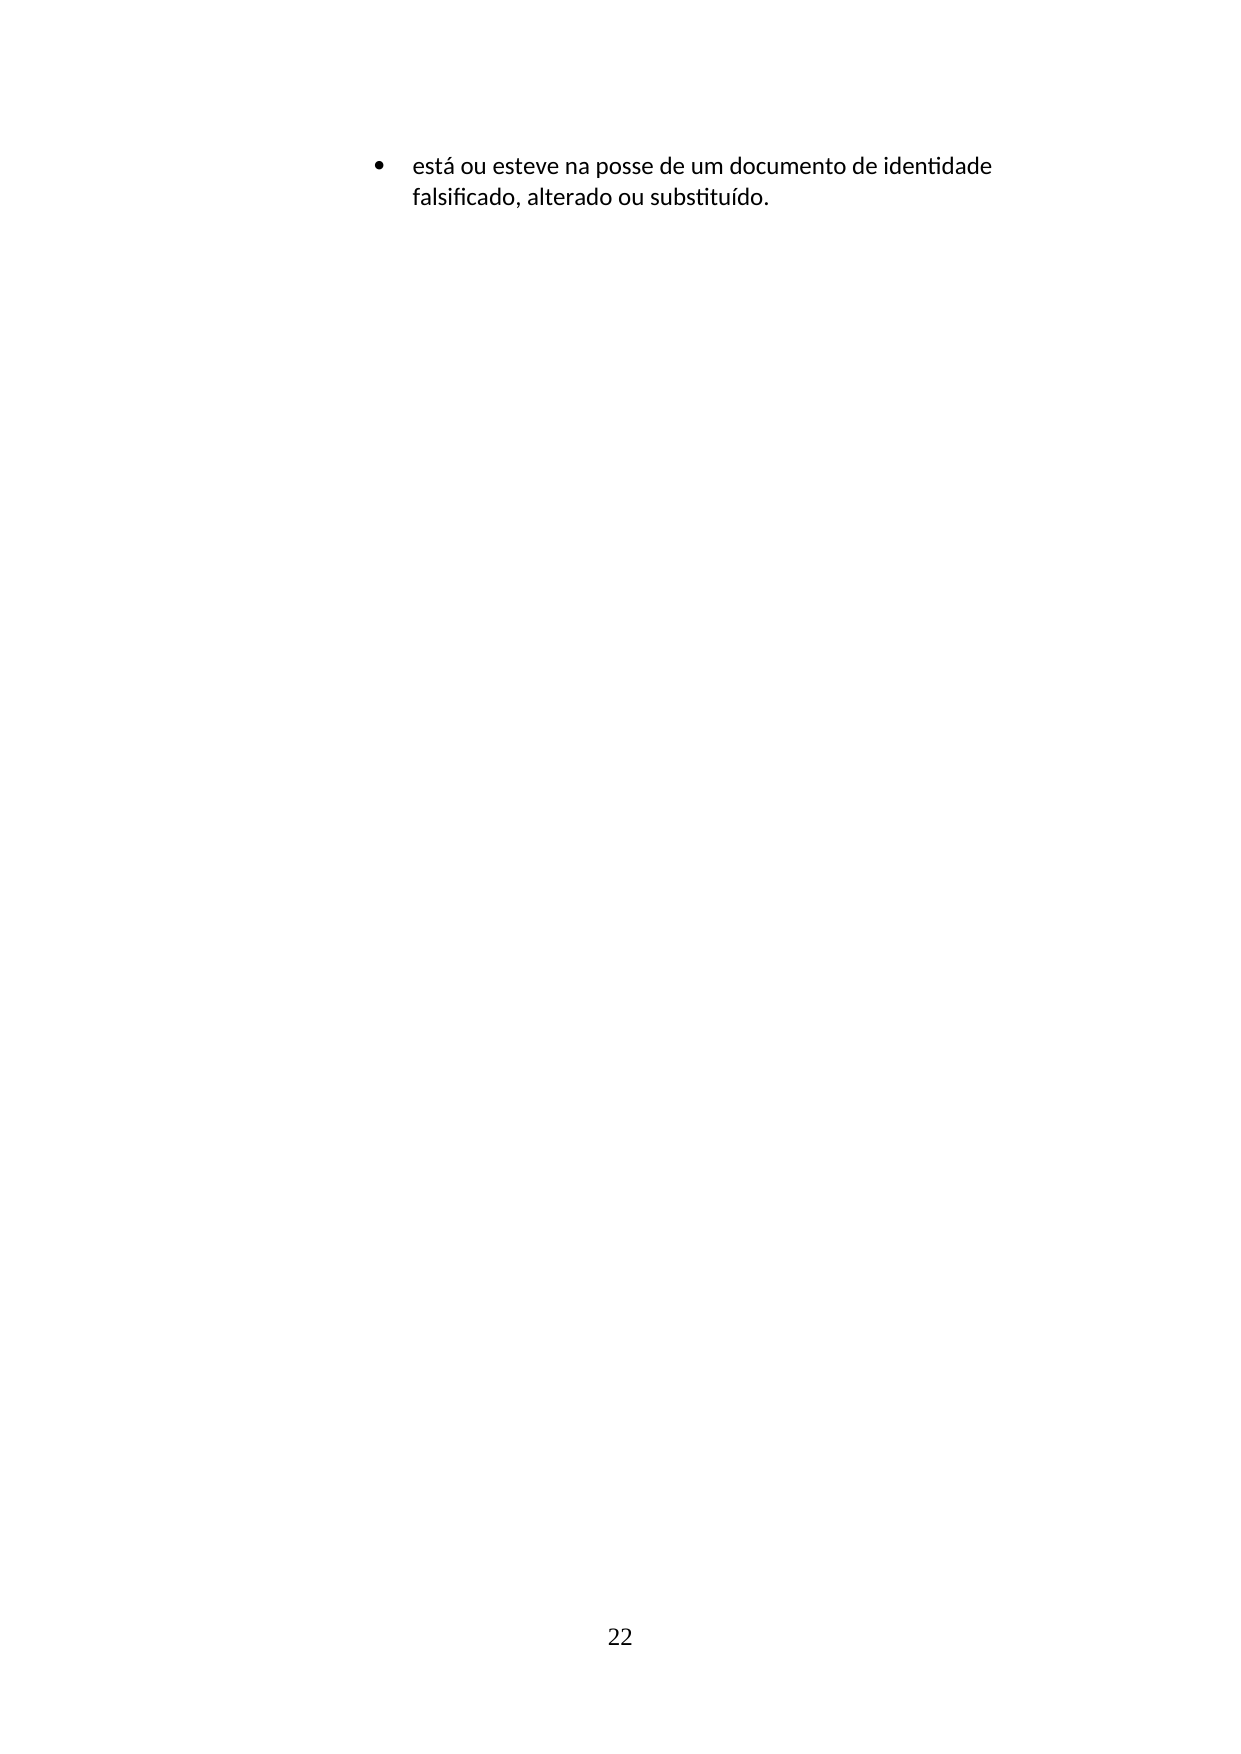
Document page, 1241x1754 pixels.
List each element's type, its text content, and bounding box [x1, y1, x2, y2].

list está ou esteve na posse de um documento de identidade falsificado, alterado ou substituído. [375, 150, 1053, 211]
